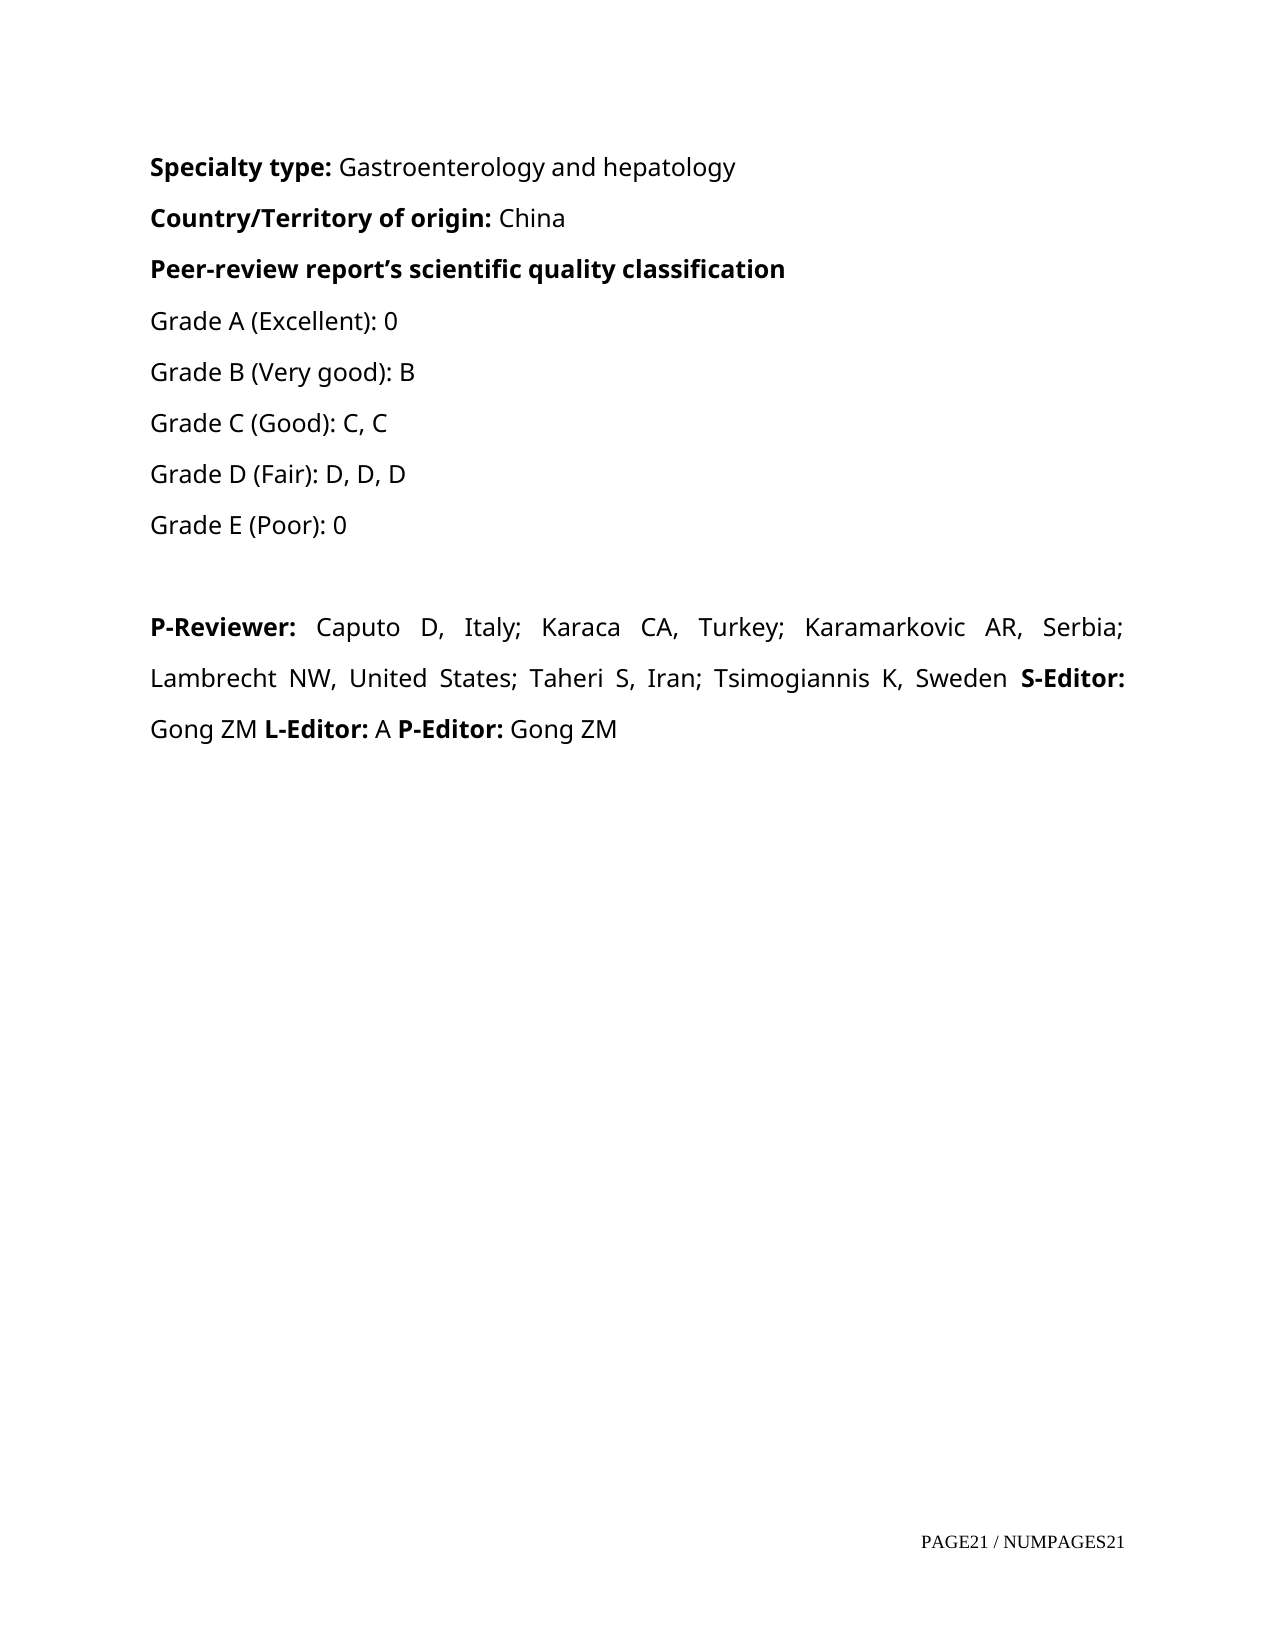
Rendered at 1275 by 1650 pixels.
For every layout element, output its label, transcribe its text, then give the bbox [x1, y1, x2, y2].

text Grade B (Very good): B [150, 354, 1125, 388]
text Peer-review report’s scientific quality classification [150, 252, 1125, 286]
text Grade D (Fair): D, D, D [150, 456, 1125, 490]
text Grade C (Good): C, C [150, 405, 1125, 439]
text P-Reviewer: Caputo D, Italy; Karaca CA, Turkey; Karamarkovic AR, Serbia; Lambrecht NW, United States; Taheri S, Iran; Tsimogiannis K, Sweden S-Editor: Gong ZM L-Editor: A P-Editor: Gong ZM [150, 609, 1125, 746]
text Grade E (Poor): 0 [150, 507, 1125, 541]
text Country/Territory of origin: China [150, 201, 1125, 235]
text Grade A (Excellent): 0 [150, 303, 1125, 337]
text Specialty type: Gastroenterology and hepatology [150, 150, 1125, 184]
